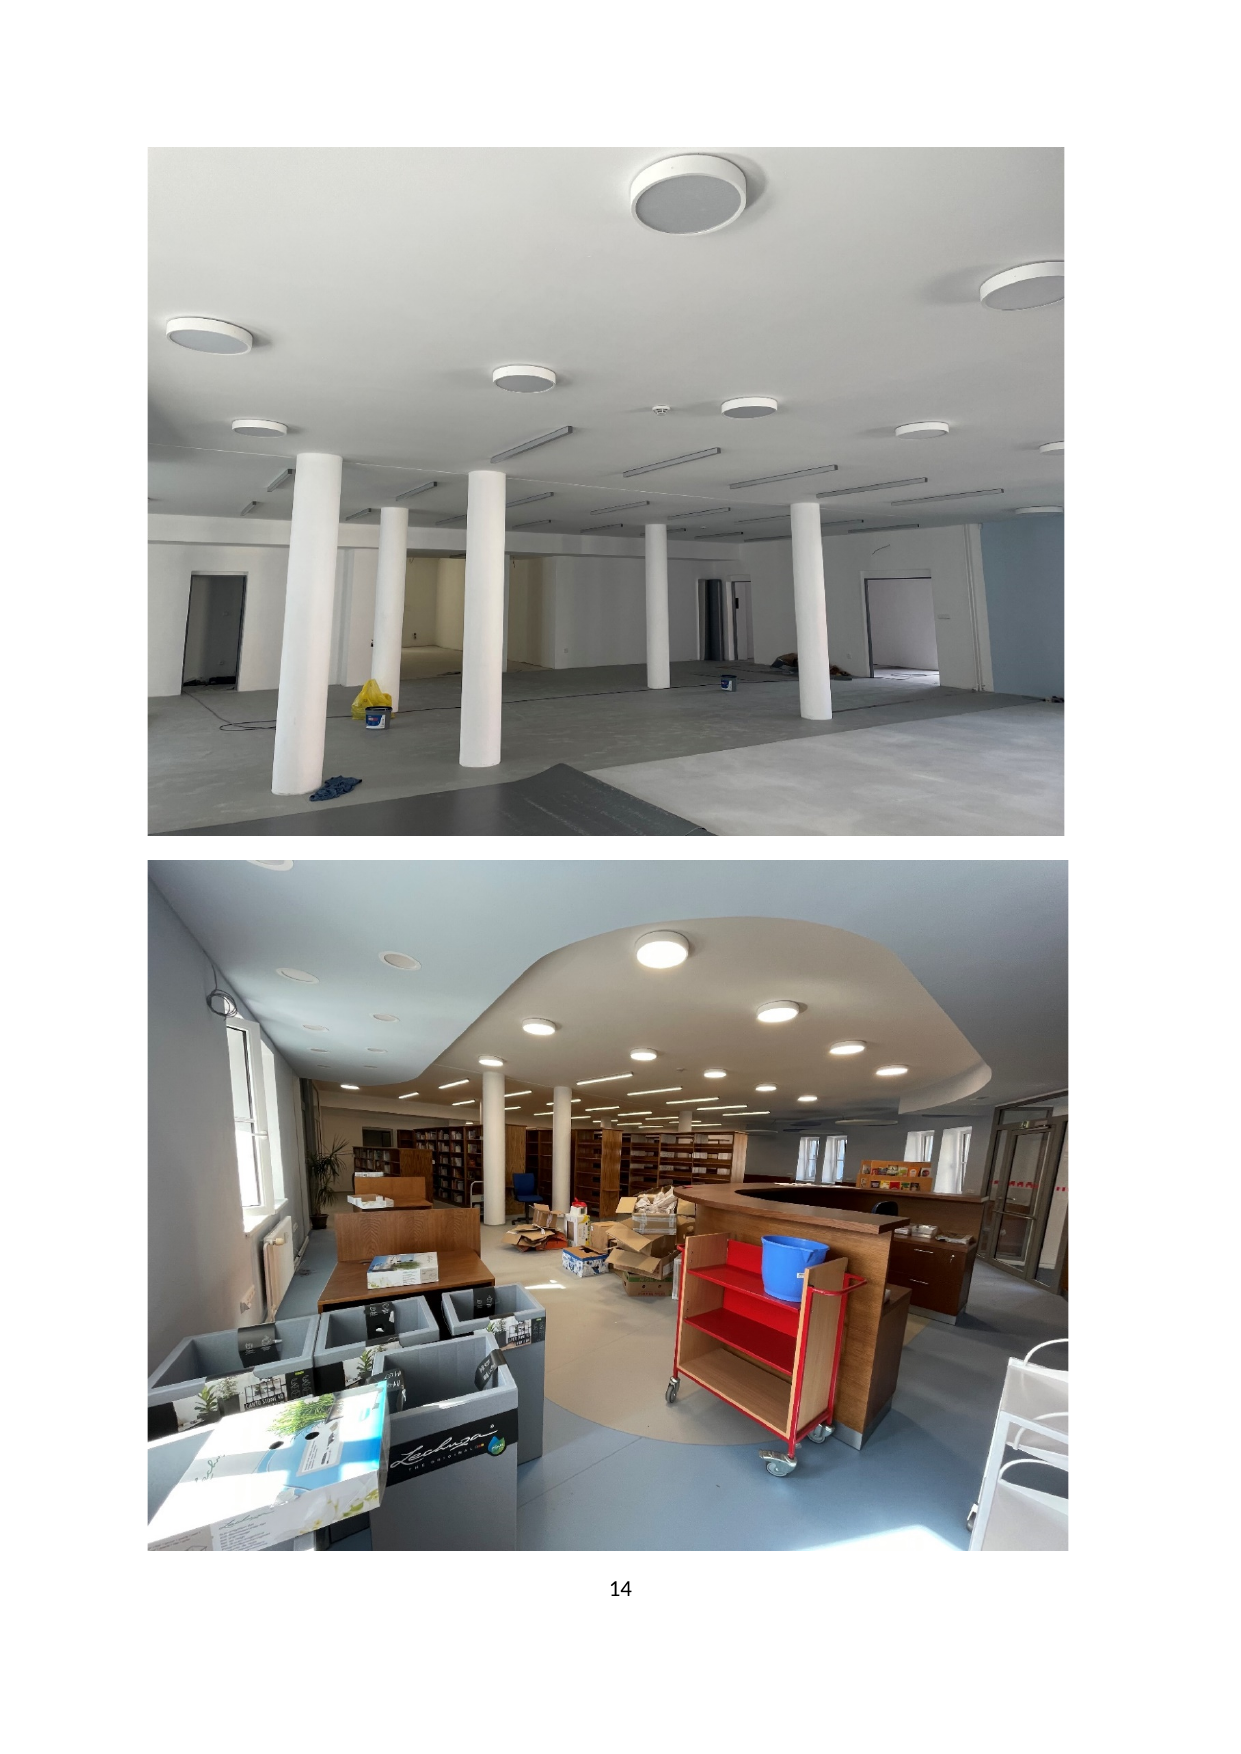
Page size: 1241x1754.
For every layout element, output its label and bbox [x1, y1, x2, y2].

picture [147, 147, 1065, 836]
picture [147, 860, 1069, 1551]
